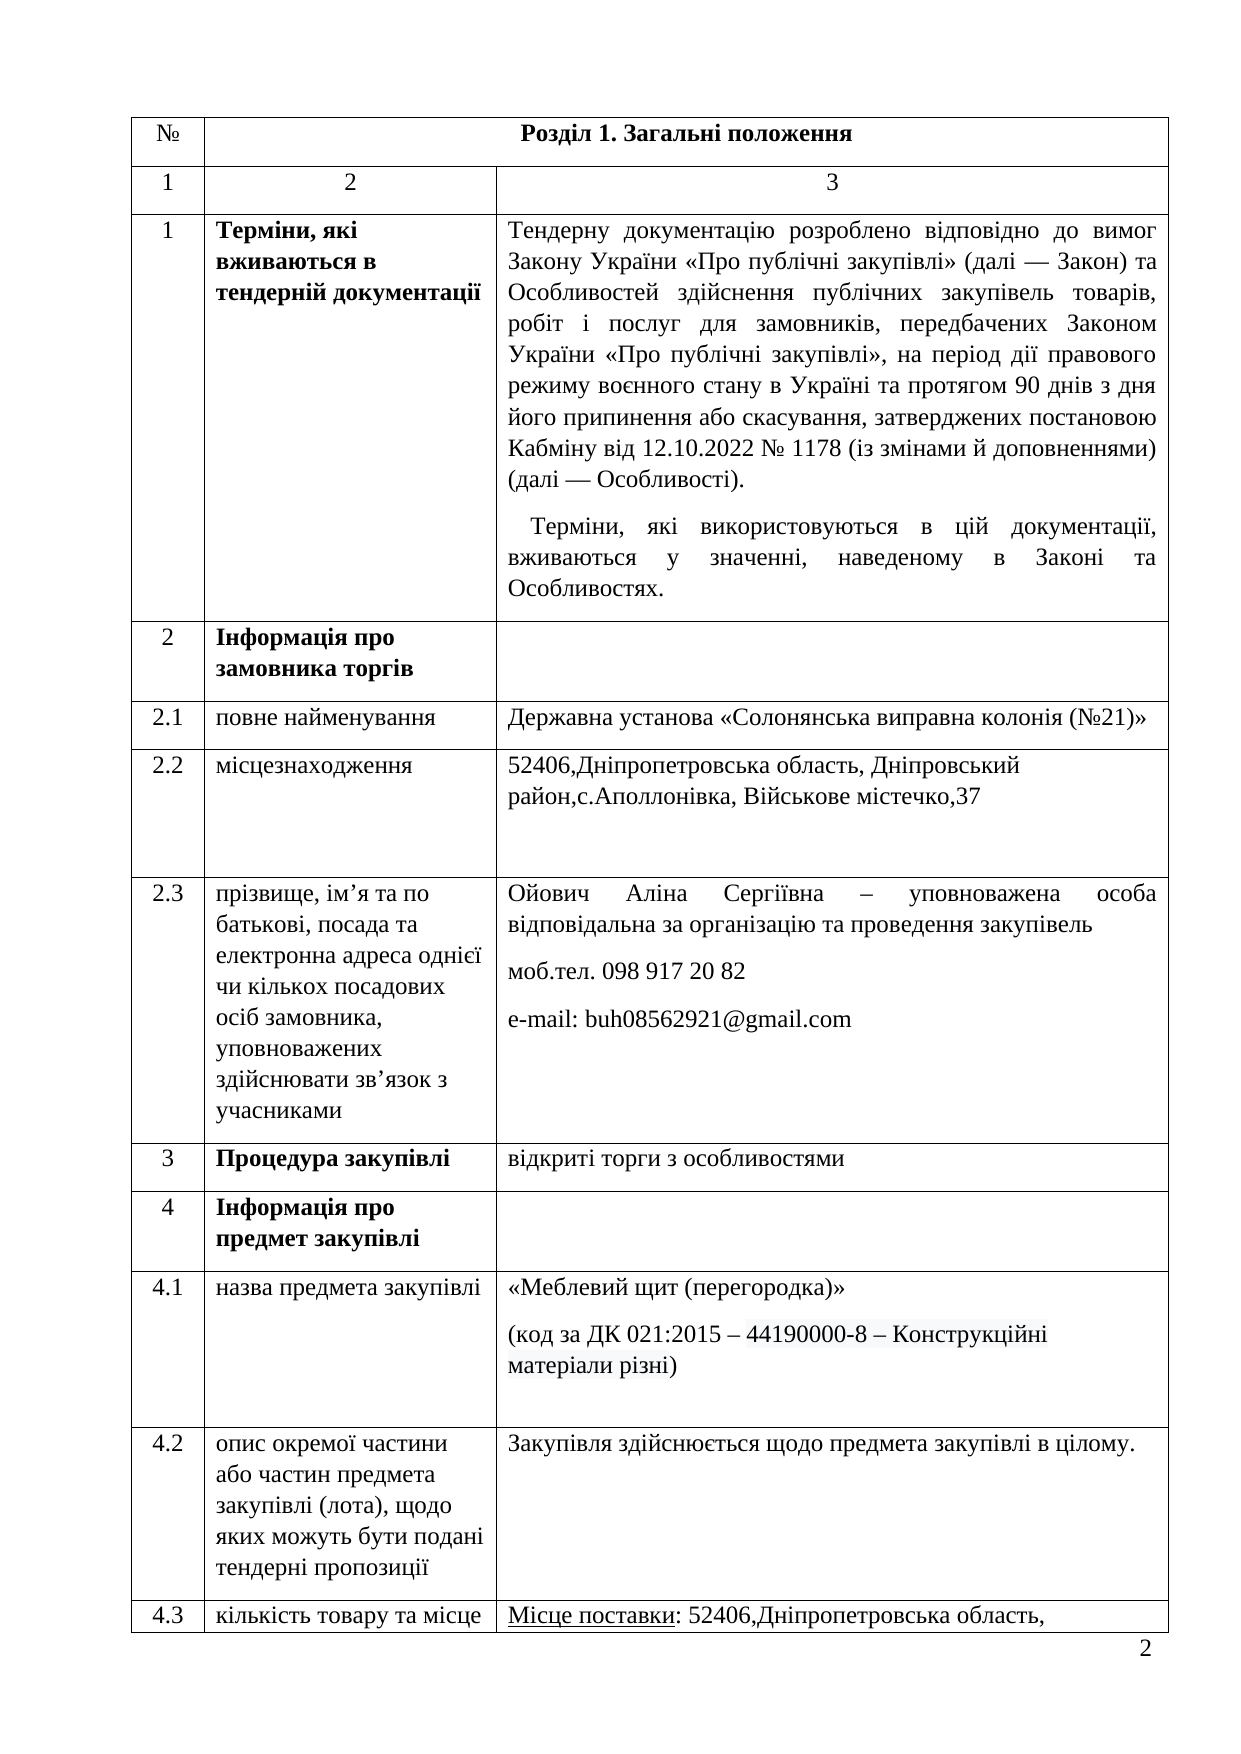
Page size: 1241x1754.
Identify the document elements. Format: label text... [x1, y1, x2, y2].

table_header № [132, 118, 204, 166]
table_cell 4 [132, 1192, 204, 1271]
table_cell «Меблевий щит (перегородка)» (код за ДК 021:2015 – 44190000-8 – Конструкційні матеріали різні) [497, 1272, 1168, 1427]
table_header Розділ 1. Загальні положення [205, 118, 1168, 166]
table_cell 52406,Дніпропетровська область, Дніпровський район,с.Аполлонівка, Військове містечко,37 [497, 750, 1168, 877]
table_cell відкриті торги з особливостями [497, 1144, 1168, 1191]
table_cell Інформація про замовника торгів [205, 622, 496, 701]
table_cell Інформація про предмет закупівлі [205, 1192, 496, 1271]
table_cell 4.1 [132, 1272, 204, 1427]
table_cell 2 [205, 167, 496, 214]
table_cell 2.2 [132, 750, 204, 877]
table_cell опис окремої частини або частин предмета закупівлі (лота), щодо яких можуть бути подані тендерні пропозиції [205, 1428, 496, 1599]
table_cell 3 [497, 167, 1168, 214]
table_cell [205, 1601, 496, 1632]
table_cell Терміни, які вживаються в тендерній документації [205, 215, 496, 621]
table_cell [497, 622, 1168, 701]
table_cell 2 [132, 622, 204, 701]
table_cell 2.1 [132, 702, 204, 749]
table_cell 1 [132, 167, 204, 214]
table_cell 4.3 [132, 1601, 204, 1632]
table_cell Процедура закупівлі [205, 1144, 496, 1191]
table_cell Тендерну документацію розроблено відповідно до вимог Закону України «Про публічні закупівлі» (далі — Закон) та Особливостей здійснення публічних закупівель товарів, робіт і послуг для замовників, передбачених Законом України «Про публічні закупівлі», на період дії правового режиму воєнного стану в Україні та протягом 90 днів з дня його припинення або скасування, затверджених постановою Кабміну від 12.10.2022 № 1178 (із змінами й доповненнями) (далі — Особливості). Терміни, які використовуються в цій документації, вживаються у значенні, наведеному в Законі та Особливостях. [497, 215, 1168, 621]
table_cell 2.3 [132, 878, 204, 1142]
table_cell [497, 1601, 1168, 1632]
table_cell 1 [132, 215, 204, 621]
table_cell Ойович Аліна Сергіївна – уповноважена особа відповідальна за організацію та проведення закупівель моб.тел. 098 917 20 82 e-mail: buh08562921@gmail.com [497, 878, 1168, 1142]
table_cell місцезнаходження [205, 750, 496, 877]
table_cell 3 [132, 1144, 204, 1191]
table_cell повне найменування [205, 702, 496, 749]
table_cell Закупівля здійснюється щодо предмета закупівлі в цілому. [497, 1428, 1168, 1599]
table_cell прізвище, ім’я та по батькові, посада та електронна адреса однієї чи кількох посадових осіб замовника, уповноважених здійснювати зв’язок з учасниками [205, 878, 496, 1142]
table_cell [497, 1192, 1168, 1271]
table_cell назва предмета закупівлі [205, 1272, 496, 1427]
table_cell Державна установа «Солонянська виправна колонія (№21)» [497, 702, 1168, 749]
table_cell 4.2 [132, 1428, 204, 1599]
